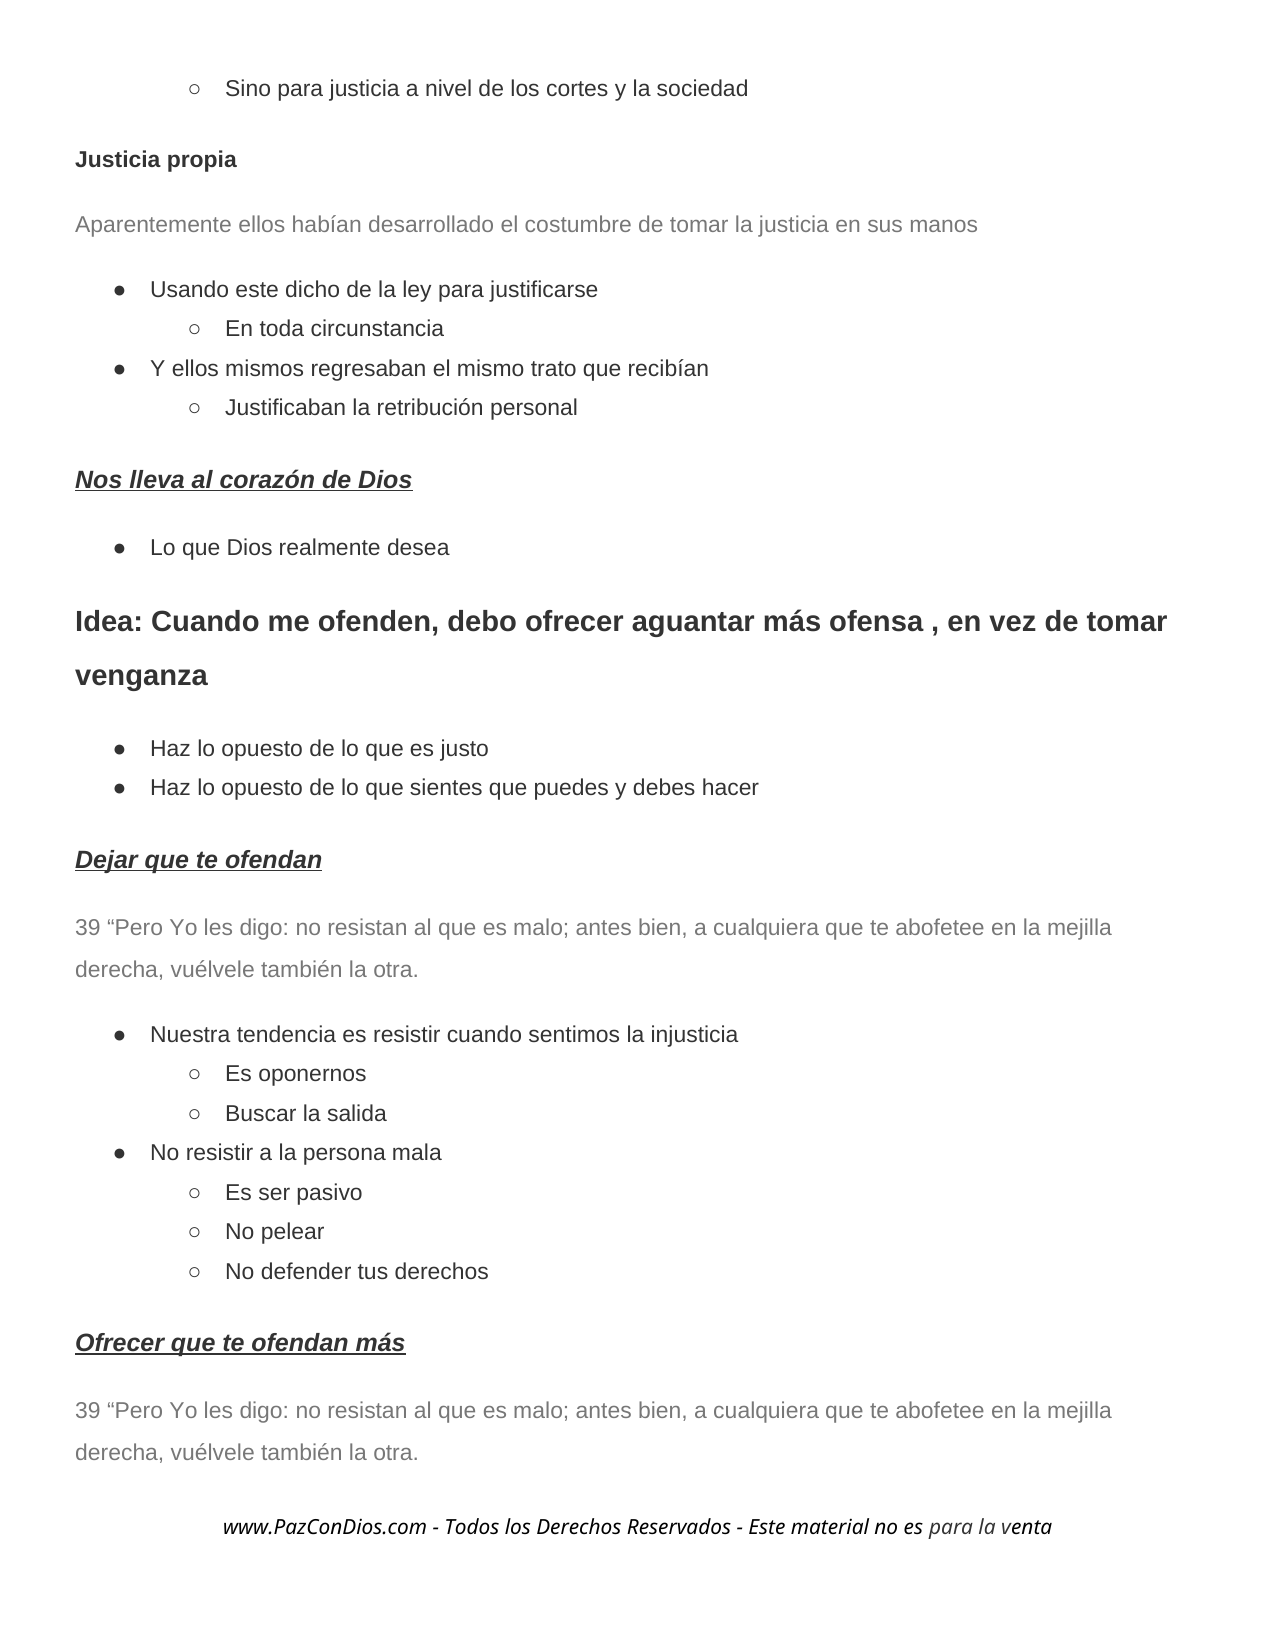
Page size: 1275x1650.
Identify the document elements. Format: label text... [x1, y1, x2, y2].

text 39 “Pero Yo les digo: no resistan al que es malo; antes bien, a cualquiera que te abofetee en la mejilla derecha, vuélvele también la otra. [75, 914, 1200, 982]
list Usando este dicho de la ley para justificarse [150, 276, 1200, 302]
list Sino para justicia a nivel de los cortes y la sociedad [225, 75, 1200, 101]
list No pelear [225, 1218, 1200, 1244]
subtitle Ofrecer que te ofendan más [75, 1328, 1200, 1357]
subtitle Nos lleva al corazón de Dios [75, 465, 1200, 494]
text 39 “Pero Yo les digo: no resistan al que es malo; antes bien, a cualquiera que te abofetee en la mejilla derecha, vuélvele también la otra. [75, 1397, 1200, 1466]
list Es ser pasivo [225, 1179, 1200, 1205]
list No defender tus derechos [225, 1258, 1200, 1284]
subtitle Dejar que te ofendan [75, 845, 1200, 874]
list Lo que Dios realmente desea [150, 534, 1200, 560]
list Es oponernos [225, 1060, 1200, 1087]
subtitle Justicia propia [75, 146, 1200, 172]
list Haz lo opuesto de lo que es justo [150, 735, 1200, 761]
list No resistir a la persona mala [150, 1139, 1200, 1166]
list Y ellos mismos regresaban el mismo trato que recibían [150, 355, 1200, 381]
list Buscar la salida [225, 1100, 1200, 1126]
list En toda circunstancia [225, 315, 1200, 342]
list Haz lo opuesto de lo que sientes que puedes y debes hacer [150, 774, 1200, 801]
list Nuestra tendencia es resistir cuando sentimos la injusticia [150, 1021, 1200, 1047]
text Aparentemente ellos habían desarrollado el costumbre de tomar la justicia en sus manos [75, 211, 1200, 237]
list Justificaban la retribución personal [225, 394, 1200, 421]
subtitle Idea: Cuando me ofenden, debo ofrecer aguantar más ofensa , en vez de tomar venganza [75, 604, 1200, 692]
